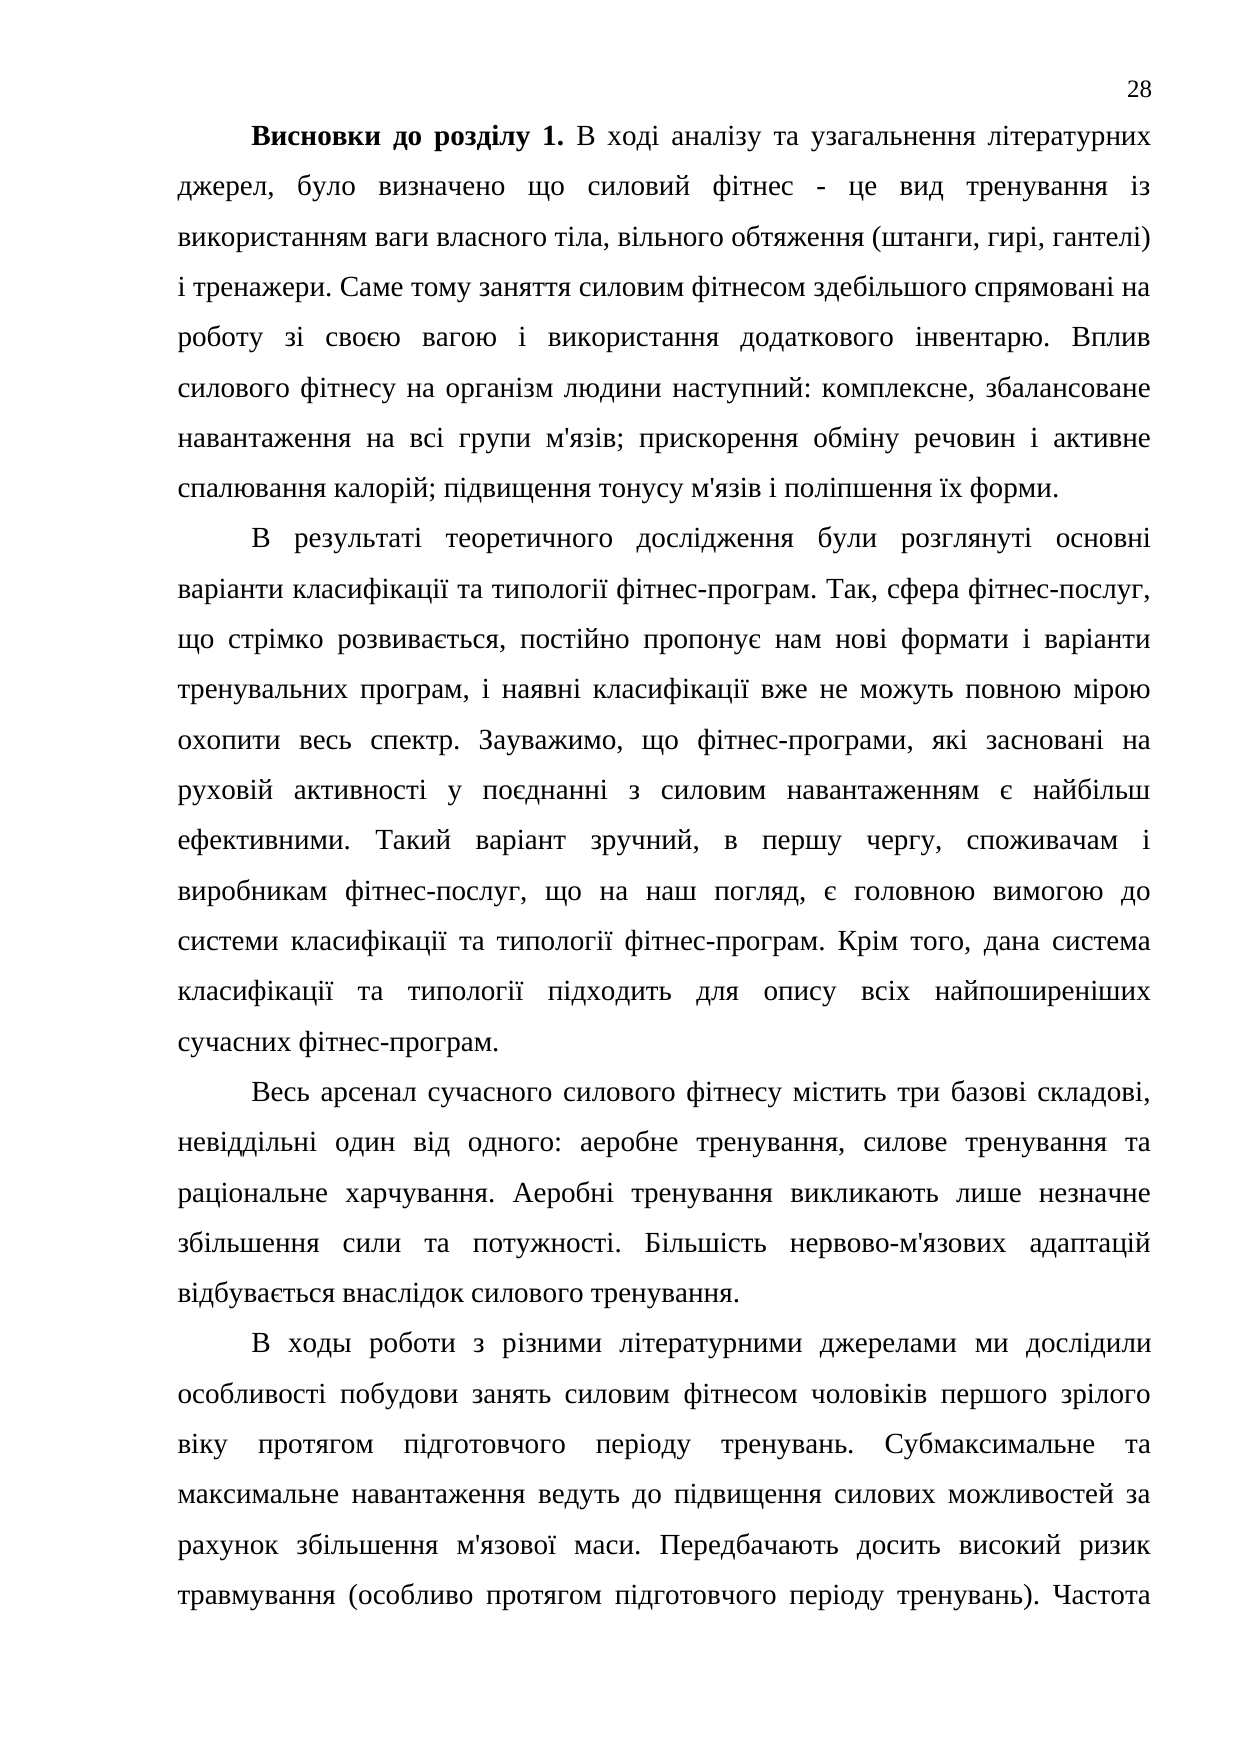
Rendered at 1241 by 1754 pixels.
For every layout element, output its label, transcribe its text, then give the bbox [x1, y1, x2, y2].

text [177, 1326, 1152, 1611]
text В результаті теоретичного дослідження були розглянуті основні варіанти класифікації та типології фітнес-програм. Так, сфера фітнес-послуг, що стрімко розвивається, постійно пропонує нам нові формати і варіанти тренувальних програм, і наявні класифікації вже не можуть повною мірою охопити весь спектр. Зауважимо, що фітнес-програми, які засновані на руховій активності у поєднанні з силовим навантаженням є найбільш ефективними. Такий варіант зручний, в першу чергу, споживачам і виробникам фітнес-послуг, що на наш погляд, є головною вимогою до системи класифікації та типології фітнес-програм. Крім того, дана система класифікації та типології підходить для опису всіх найпоширеніших сучасних фітнес-програм. [177, 521, 1152, 1057]
text Висновки до розділу 1. В ході аналізу та узагальнення літературних джерел, було визначено що силовий фітнес - це вид тренування із використанням ваги власного тіла, вільного обтяження (штанги, гирі, гантелі) і тренажери. Саме тому заняття силовим фітнесом здебільшого спрямовані на роботу зі своєю вагою і використання додаткового інвентарю. Вплив силового фітнесу на організм людини наступний: комплексне, збалансоване навантаження на всі групи м'язів; прискорення обміну речовин і активне спалювання калорій; підвищення тонусу м'язів і поліпшення їх форми. [177, 118, 1152, 504]
text Весь арсенал сучасного силового фітнесу містить три базові складові, невіддільні один від одного: аеробне тренування, силове тренування та раціональне харчування. Аеробні тренування викликають лише незначне збільшення сили та потужності. Більшість нервово-м'язових адаптацій відбувається внаслідок силового тренування. [177, 1074, 1152, 1309]
